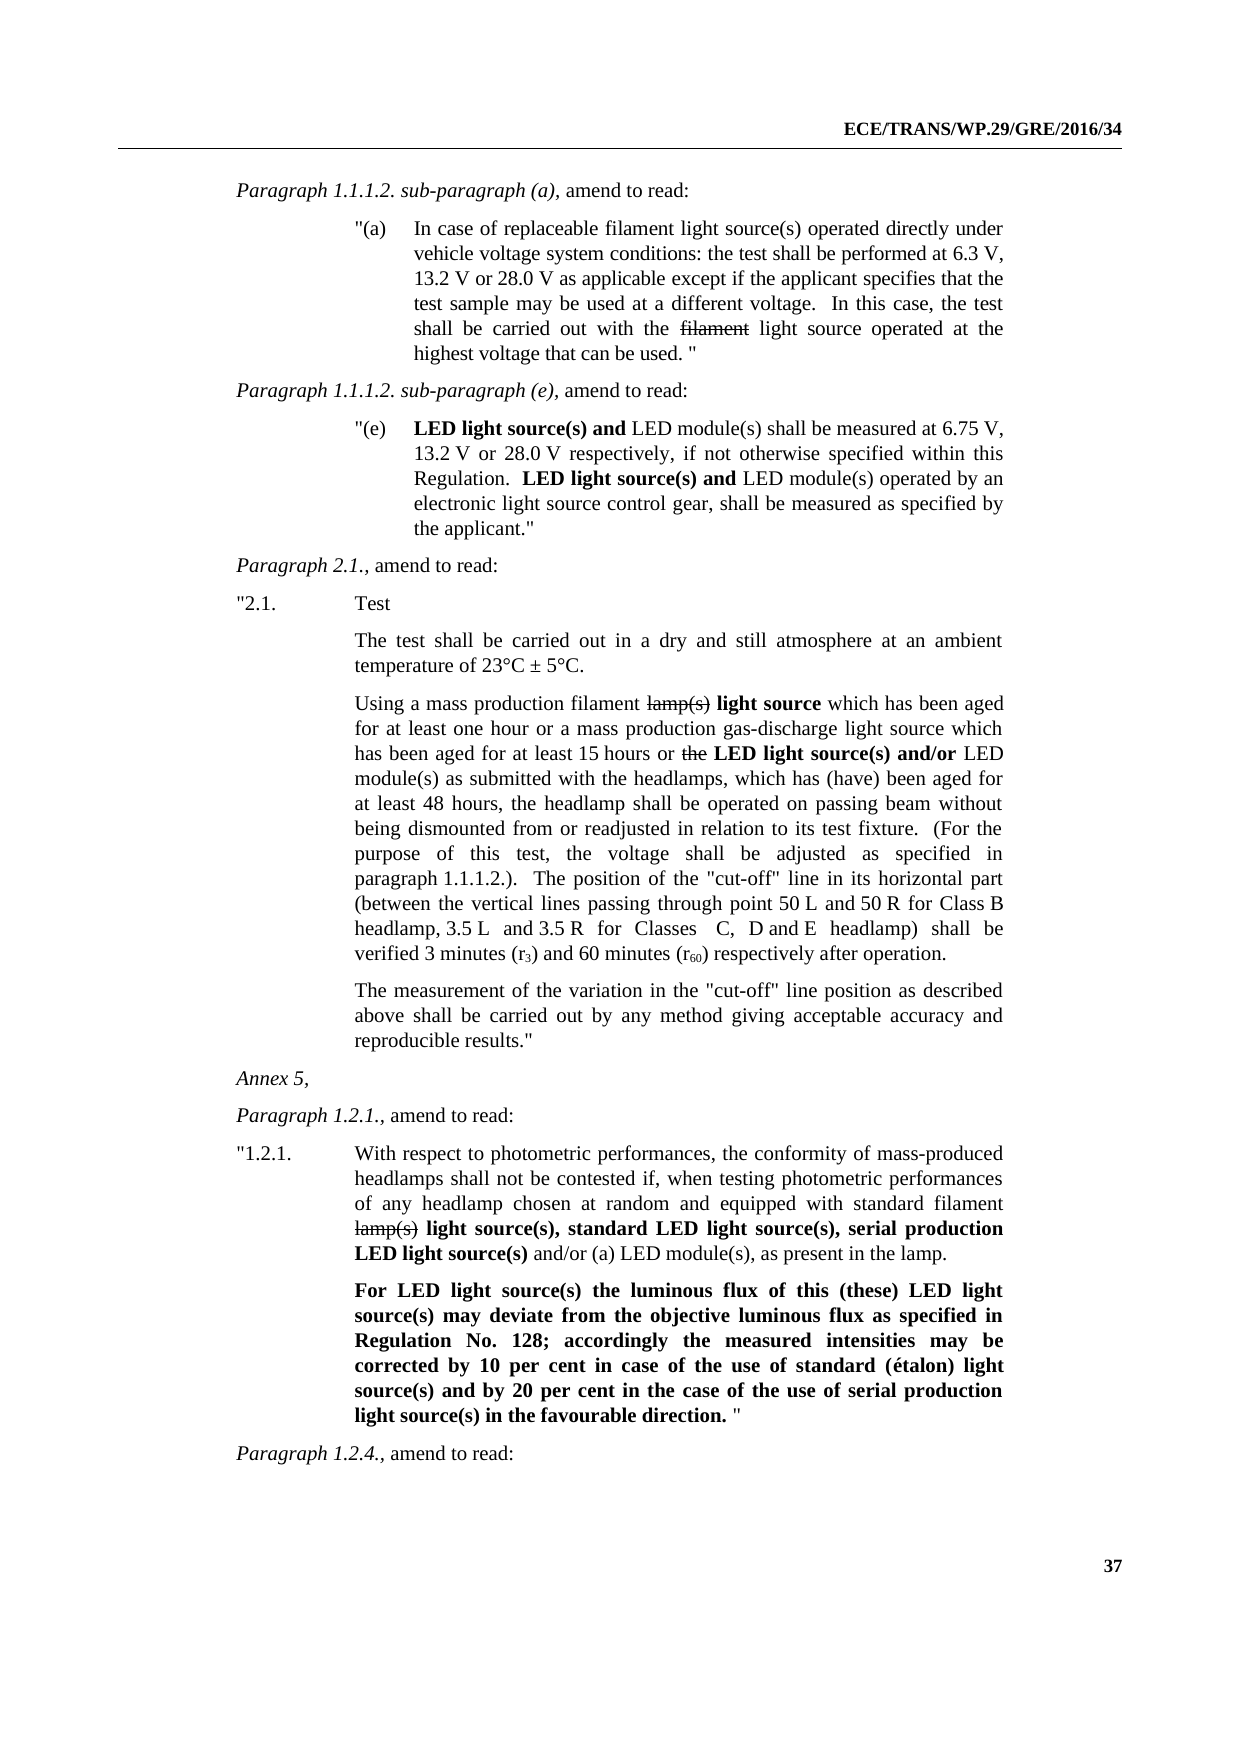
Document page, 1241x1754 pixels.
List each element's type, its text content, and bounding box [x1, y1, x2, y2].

text "2.1. Test [236, 590, 1004, 615]
text The test shall be carried out in a dry and still atmosphere at an ambient temperature of 23°C ± 5°C. [354, 627, 1004, 677]
text "(e) LED light source(s) and LED module(s) shall be measured at 6.75 V, 13.2 V or 28.0 V respectively, if not otherwise specified within this Regulation. LED light source(s) and LED module(s) operated by an electronic light source control gear, shall be measured as specified by the applicant." [354, 415, 1004, 540]
text Annex 5, [236, 1065, 1004, 1090]
text "(a) In case of replaceable filament light source(s) operated directly under vehicle voltage system conditions: the test shall be performed at 6.3 V, 13.2 V or 28.0 V as applicable except if the applicant specifies that the test sample may be used at a different voltage. In this case, the test shall be carried out with the filament light source operated at the highest voltage that can be used. " [354, 215, 1004, 365]
text The measurement of the variation in the "cut-off" line position as described above shall be carried out by any method giving acceptable accuracy and reproducible results." [354, 977, 1004, 1052]
text For LED light source(s) the luminous flux of this (these) LED light source(s) may deviate from the objective luminous flux as specified in Regulation No. 128; accordingly the measured intensities may be corrected by 10 per cent in case of the use of standard (étalon) light source(s) and by 20 per cent in the case of the use of serial production light source(s) in the favourable direction. " [236, 1277, 1004, 1427]
text Paragraph 1.2.4., amend to read: [236, 1440, 1004, 1465]
text Paragraph 1.1.1.2. sub-paragraph (a), amend to read: [236, 177, 1004, 202]
text Paragraph 2.1., amend to read: [236, 552, 1004, 577]
text Using a mass production filament lamp(s) light source which has been aged for at least one hour or a mass production gas-discharge light source which has been aged for at least 15 hours or the LED light source(s) and/or LED module(s) as submitted with the headlamps, which has (have) been aged for at least 48 hours, the headlamp shall be operated on passing beam without being dismounted from or readjusted in relation to its test fixture. (For the purpose of this test, the voltage shall be adjusted as specified in paragraph 1.1.1.2.). The position of the "cut-off" line in its horizontal part (between the vertical lines passing through point 50 L and 50 R for Class B headlamp, 3.5 L and 3.5 R for Classes C, D and E headlamp) shall be verified 3 minutes (r3) and 60 minutes (r60) respectively after operation. [354, 690, 1004, 965]
text Paragraph 1.2.1., amend to read: [236, 1102, 1004, 1127]
text Paragraph 1.1.1.2. sub-paragraph (e), amend to read: [236, 377, 1004, 402]
text "1.2.1. With respect to photometric performances, the conformity of mass-produced headlamps shall not be contested if, when testing photometric performances of any headlamp chosen at random and equipped with standard filament lamp(s) light source(s), standard LED light source(s), serial production LED light source(s) and/or (a) LED module(s), as present in the lamp. [236, 1140, 1004, 1265]
